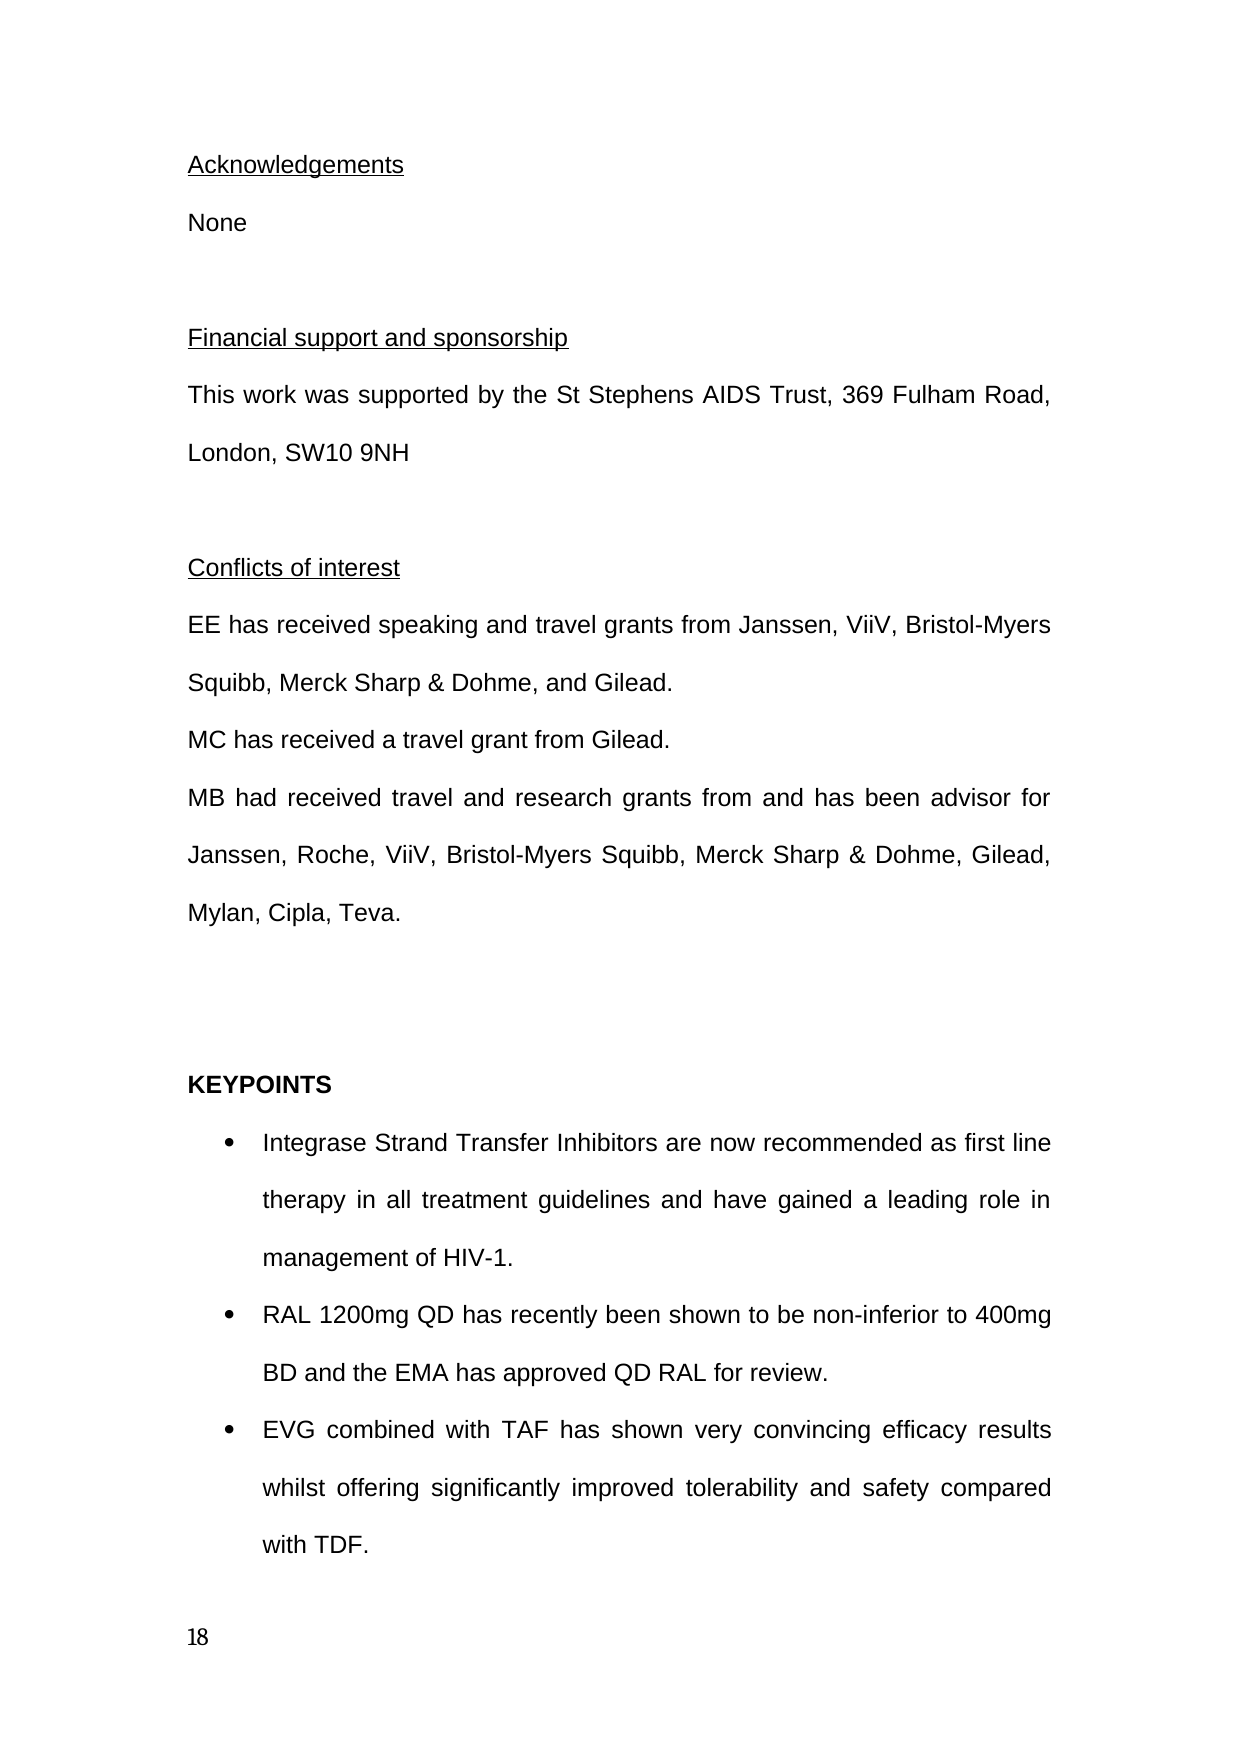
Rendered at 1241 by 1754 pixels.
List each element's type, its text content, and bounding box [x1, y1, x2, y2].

text This work was supported by the St Stephens AIDS Trust, 369 Fulham Road, London, SW10 9NH [187, 380, 1053, 466]
text Financial support and sponsorship [187, 322, 1053, 351]
text None [187, 207, 1053, 236]
text KEYPOINTS [187, 1070, 1053, 1099]
text Acknowledgements [187, 150, 1053, 179]
list RAL 1200mg QD has recently been shown to be non-inferior to 400mg BD and the EMA has approved QD RAL for review. [225, 1300, 1053, 1386]
list EVG combined with TAF has shown very convincing efficacy results whilst offering significantly improved tolerability and safety compared with TDF. [225, 1415, 1053, 1559]
text Conflicts of interest [187, 552, 1053, 581]
text EE has received speaking and travel grants from Janssen, ViiV, Bristol-Myers Squibb, Merck Sharp & Dohme, and Gilead. [187, 610, 1053, 696]
text MC has received a travel grant from Gilead. [187, 725, 1053, 754]
text MB had received travel and research grants from and has been advisor for Janssen, Roche, ViiV, Bristol-Myers Squibb, Merck Sharp & Dohme, Gilead, Mylan, Cipla, Teva. [187, 782, 1053, 926]
list Integrase Strand Transfer Inhibitors are now recommended as first line therapy in all treatment guidelines and have gained a leading role in management of HIV-1. [225, 1127, 1053, 1271]
